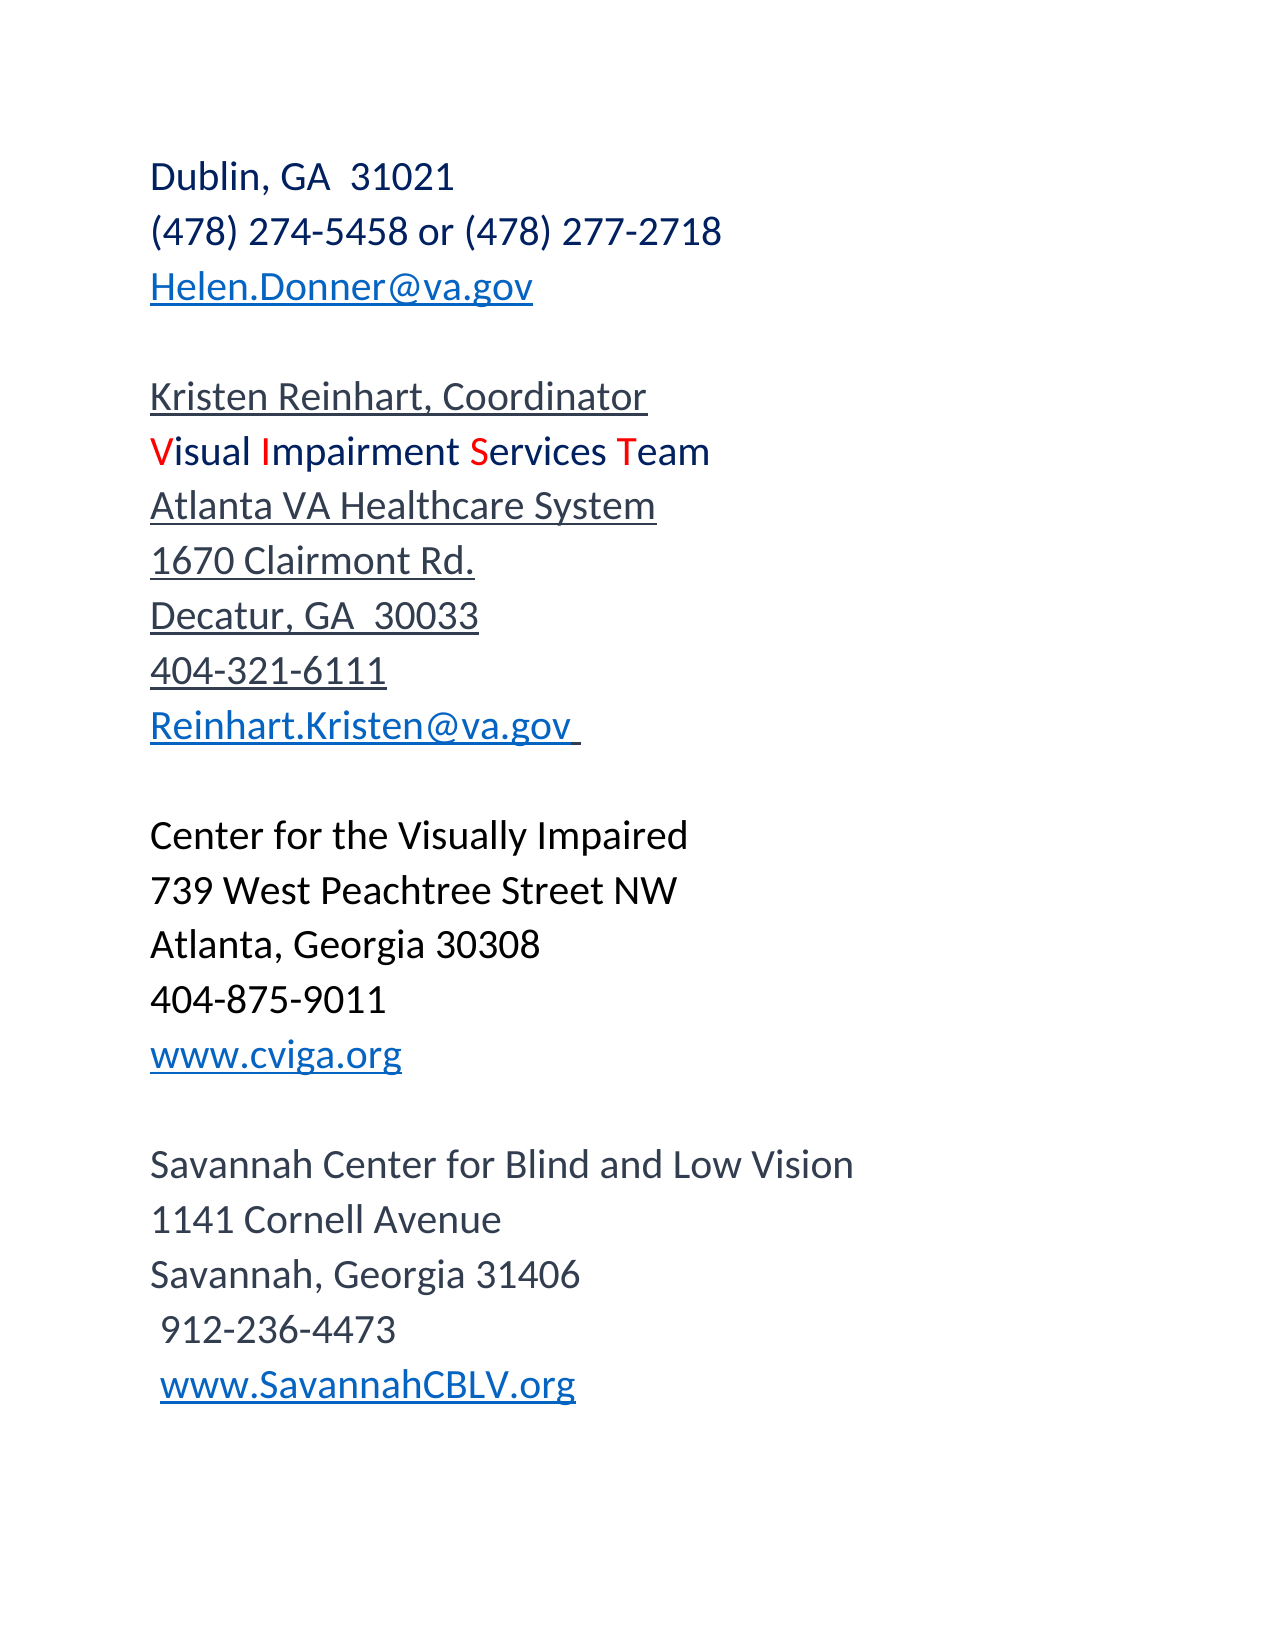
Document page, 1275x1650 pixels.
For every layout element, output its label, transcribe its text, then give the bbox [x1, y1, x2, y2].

text Reinhart.Kristen@va.gov [150, 699, 1125, 750]
text Dublin, GA 31021 [150, 150, 1125, 201]
text (478) 274-5458 or (478) 277-2718 [150, 205, 1125, 256]
text 1141 Cornell Avenue [150, 1193, 1125, 1244]
text Visual Impairment Services Team [150, 424, 1125, 475]
text 1670 Clairmont Rd. [150, 534, 1125, 585]
text Atlanta, Georgia 30308 [150, 918, 1125, 969]
text 739 West Peachtree Street NW [150, 864, 1125, 914]
text Decatur, GA 30033 [150, 589, 1125, 640]
text Savannah Center for Blind and Low Vision [150, 1138, 1125, 1189]
text Atlanta VA Healthcare System [150, 479, 1125, 530]
text 404-875-9011 [150, 973, 1125, 1024]
text Center for the Visually Impaired [150, 809, 1125, 859]
text 912-236-4473 [150, 1303, 1125, 1354]
text www.cviga.org [150, 1028, 1125, 1079]
text Helen.Donner@va.gov [150, 260, 1125, 311]
text www.SavannahCBLV.org [150, 1358, 1125, 1408]
text Kristen Reinhart, Coordinator [150, 369, 1125, 420]
text 404-321-6111 [150, 644, 1125, 695]
text Savannah, Georgia 31406 [150, 1248, 1125, 1299]
